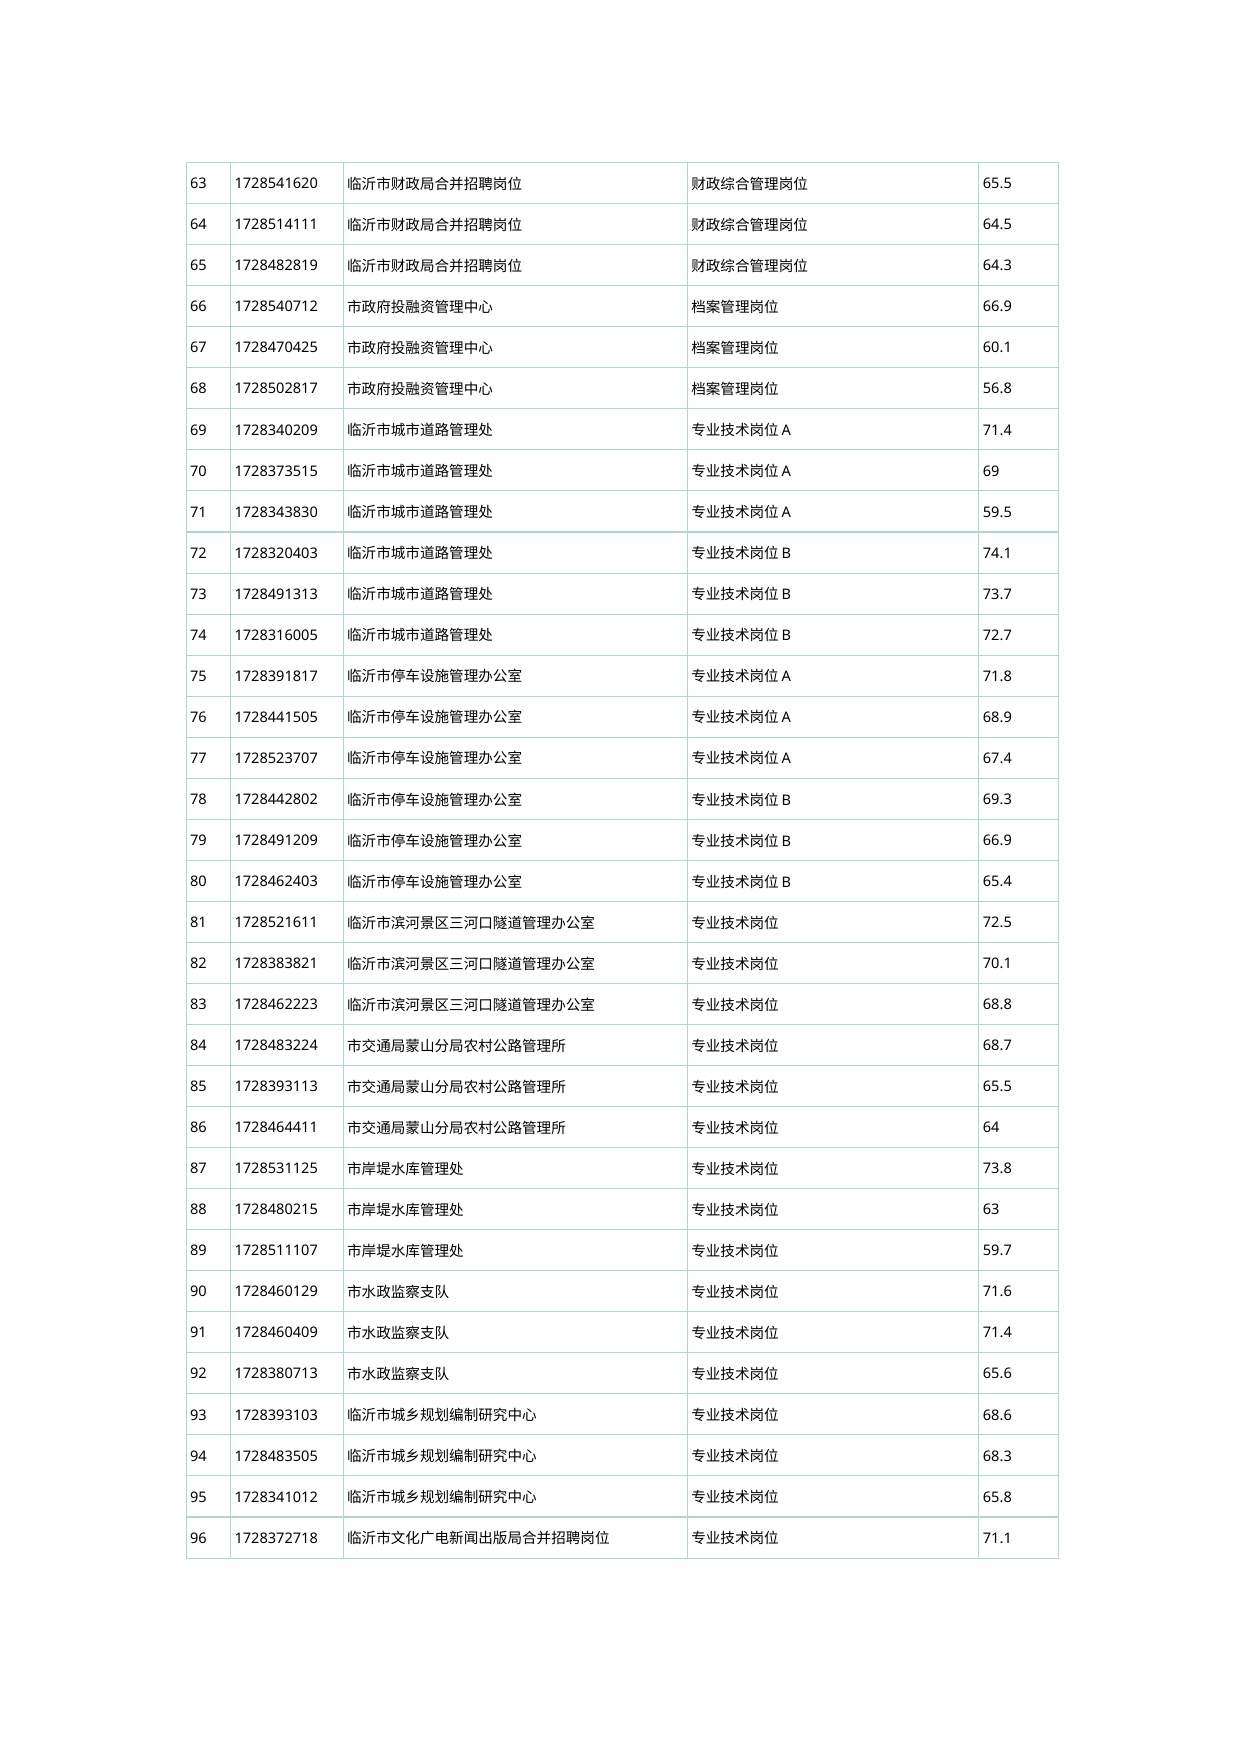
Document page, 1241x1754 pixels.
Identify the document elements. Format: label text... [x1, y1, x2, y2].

table_cell 69 [187, 409, 230, 449]
table_cell 临沂市城乡规划编制研究中心 [344, 1435, 687, 1475]
table_cell 财政综合管理岗位 [688, 163, 978, 203]
table_cell 1728462403 [231, 861, 343, 901]
table_cell 市水政监察支队 [344, 1271, 687, 1311]
table_cell 75 [187, 656, 230, 696]
table_cell 专业技术岗位 [688, 1066, 978, 1106]
table_cell 临沂市停车设施管理办公室 [344, 861, 687, 901]
table_cell 91 [187, 1312, 230, 1352]
table_cell 1728442802 [231, 779, 343, 819]
table_cell 64.5 [979, 204, 1058, 244]
table_cell 1728460129 [231, 1271, 343, 1311]
table_cell 临沂市滨河景区三河口隧道管理办公室 [344, 984, 687, 1024]
table_cell 档案管理岗位 [688, 327, 978, 367]
table_cell 64 [979, 1107, 1058, 1147]
table_cell 73.8 [979, 1148, 1058, 1188]
table_cell 1728491209 [231, 820, 343, 860]
table_cell 1728320403 [231, 533, 343, 572]
table_cell 81 [187, 902, 230, 942]
table_cell 市政府投融资管理中心 [344, 286, 687, 326]
table_cell 专业技术岗位B [688, 533, 978, 572]
table_cell 1728491313 [231, 574, 343, 613]
table_cell 1728380713 [231, 1353, 343, 1393]
table_cell 68.6 [979, 1394, 1058, 1434]
table_cell 89 [187, 1230, 230, 1270]
table_cell 市岸堤水库管理处 [344, 1230, 687, 1270]
table_cell 1728460409 [231, 1312, 343, 1352]
table_cell 市岸堤水库管理处 [344, 1148, 687, 1188]
table_cell 68.3 [979, 1435, 1058, 1475]
table_cell 专业技术岗位 [688, 1189, 978, 1229]
table_cell 专业技术岗位 [688, 1148, 978, 1188]
table_cell 临沂市停车设施管理办公室 [344, 779, 687, 819]
table_cell 市水政监察支队 [344, 1312, 687, 1352]
table_cell 市交通局蒙山分局农村公路管理所 [344, 1066, 687, 1106]
table_cell 专业技术岗位 [688, 1394, 978, 1434]
table_cell 1728441505 [231, 697, 343, 737]
table_cell 60.1 [979, 327, 1058, 367]
table_cell 64.3 [979, 245, 1058, 285]
table_cell 临沂市城市道路管理处 [344, 450, 687, 490]
table_cell 68.8 [979, 984, 1058, 1024]
table_cell 1728521611 [231, 902, 343, 942]
table_cell 86 [187, 1107, 230, 1147]
table_cell 1728531125 [231, 1148, 343, 1188]
table_cell 专业技术岗位A [688, 738, 978, 778]
table_cell 66.9 [979, 286, 1058, 326]
table_cell 专业技术岗位 [688, 1353, 978, 1393]
table_cell 临沂市城乡规划编制研究中心 [344, 1394, 687, 1434]
table_cell 1728343830 [231, 491, 343, 531]
table_cell 1728372718 [231, 1518, 343, 1557]
table_cell 1728391817 [231, 656, 343, 696]
table_cell 88 [187, 1189, 230, 1229]
table_cell 市岸堤水库管理处 [344, 1189, 687, 1229]
table_cell 1728393103 [231, 1394, 343, 1434]
table_cell 72 [187, 533, 230, 572]
table_cell 专业技术岗位A [688, 697, 978, 737]
table_cell 临沂市城市道路管理处 [344, 491, 687, 531]
table_cell 59.5 [979, 491, 1058, 531]
table_cell 1728523707 [231, 738, 343, 778]
table_cell 1728480215 [231, 1189, 343, 1229]
table_cell 84 [187, 1025, 230, 1065]
table_cell 1728340209 [231, 409, 343, 449]
table_cell 专业技术岗位 [688, 1025, 978, 1065]
table_cell 94 [187, 1435, 230, 1475]
table_cell 93 [187, 1394, 230, 1434]
table_cell 1728514111 [231, 204, 343, 244]
table_cell 66.9 [979, 820, 1058, 860]
table_cell 65.5 [979, 163, 1058, 203]
table_cell 1728393113 [231, 1066, 343, 1106]
table_cell 1728316005 [231, 615, 343, 654]
table_cell 专业技术岗位 [688, 1271, 978, 1311]
table_cell 74 [187, 615, 230, 654]
table_cell 77 [187, 738, 230, 778]
table_cell 财政综合管理岗位 [688, 245, 978, 285]
table_cell 专业技术岗位B [688, 861, 978, 901]
table_cell 64 [187, 204, 230, 244]
table_cell 71.8 [979, 656, 1058, 696]
table_cell 63 [187, 163, 230, 203]
table_cell 市水政监察支队 [344, 1353, 687, 1393]
table_cell 79 [187, 820, 230, 860]
table_cell 68.7 [979, 1025, 1058, 1065]
table_cell 1728483224 [231, 1025, 343, 1065]
table_cell 专业技术岗位 [688, 1435, 978, 1475]
table_cell 72.7 [979, 615, 1058, 654]
table_cell 59.7 [979, 1230, 1058, 1270]
table_cell 市政府投融资管理中心 [344, 368, 687, 408]
table_cell 专业技术岗位 [688, 902, 978, 942]
table_cell 83 [187, 984, 230, 1024]
table_cell 1728470425 [231, 327, 343, 367]
table_cell 专业技术岗位 [688, 1476, 978, 1516]
table_cell 71 [187, 491, 230, 531]
table_cell 68.9 [979, 697, 1058, 737]
table_cell 专业技术岗位 [688, 984, 978, 1024]
table_cell 65.4 [979, 861, 1058, 901]
table_cell 71.6 [979, 1271, 1058, 1311]
table_cell 专业技术岗位A [688, 450, 978, 490]
table_cell 临沂市滨河景区三河口隧道管理办公室 [344, 943, 687, 983]
table_cell 63 [979, 1189, 1058, 1229]
table_cell 专业技术岗位B [688, 820, 978, 860]
table_cell 1728502817 [231, 368, 343, 408]
table_cell 73.7 [979, 574, 1058, 613]
table_cell 80 [187, 861, 230, 901]
table_cell 专业技术岗位B [688, 574, 978, 613]
table_cell 临沂市城市道路管理处 [344, 533, 687, 572]
table_cell 76 [187, 697, 230, 737]
table_cell 65.5 [979, 1066, 1058, 1106]
table_cell 69 [979, 450, 1058, 490]
table_cell 1728464411 [231, 1107, 343, 1147]
table_cell 65.6 [979, 1353, 1058, 1393]
table_cell 70.1 [979, 943, 1058, 983]
table_cell 市交通局蒙山分局农村公路管理所 [344, 1107, 687, 1147]
table_cell 71.4 [979, 409, 1058, 449]
table_cell 87 [187, 1148, 230, 1188]
table_cell 临沂市财政局合并招聘岗位 [344, 163, 687, 203]
table_cell 专业技术岗位 [688, 1518, 978, 1557]
table_cell 1728462223 [231, 984, 343, 1024]
table_cell 临沂市停车设施管理办公室 [344, 820, 687, 860]
table_cell 67.4 [979, 738, 1058, 778]
table_cell 专业技术岗位 [688, 1107, 978, 1147]
table_cell 67 [187, 327, 230, 367]
table_cell 1728540712 [231, 286, 343, 326]
table_cell 65.8 [979, 1476, 1058, 1516]
table_cell 临沂市停车设施管理办公室 [344, 738, 687, 778]
table_cell 73 [187, 574, 230, 613]
table_cell 专业技术岗位A [688, 656, 978, 696]
table_cell 专业技术岗位A [688, 491, 978, 531]
table_cell 1728483505 [231, 1435, 343, 1475]
table_cell 专业技术岗位 [688, 943, 978, 983]
table_cell 1728482819 [231, 245, 343, 285]
table_cell 专业技术岗位B [688, 779, 978, 819]
table_cell 92 [187, 1353, 230, 1393]
table_cell 66 [187, 286, 230, 326]
table_cell 档案管理岗位 [688, 286, 978, 326]
table_cell 临沂市城乡规划编制研究中心 [344, 1476, 687, 1516]
table_cell 专业技术岗位B [688, 615, 978, 654]
table_cell 90 [187, 1271, 230, 1311]
table_cell 1728541620 [231, 163, 343, 203]
table_cell 专业技术岗位 [688, 1230, 978, 1270]
table_cell 95 [187, 1476, 230, 1516]
table_cell 临沂市财政局合并招聘岗位 [344, 204, 687, 244]
table_cell 临沂市文化广电新闻出版局合并招聘岗位 [344, 1518, 687, 1557]
table_cell 专业技术岗位A [688, 409, 978, 449]
table_cell 1728383821 [231, 943, 343, 983]
table_cell 68 [187, 368, 230, 408]
table_cell 1728341012 [231, 1476, 343, 1516]
table_cell 96 [187, 1518, 230, 1557]
table_cell 56.8 [979, 368, 1058, 408]
table_cell 65 [187, 245, 230, 285]
table_cell 82 [187, 943, 230, 983]
table_cell 临沂市财政局合并招聘岗位 [344, 245, 687, 285]
table_cell 财政综合管理岗位 [688, 204, 978, 244]
table_cell 78 [187, 779, 230, 819]
table_cell 70 [187, 450, 230, 490]
table_cell 临沂市城市道路管理处 [344, 574, 687, 613]
table_cell 市政府投融资管理中心 [344, 327, 687, 367]
table_cell 市交通局蒙山分局农村公路管理所 [344, 1025, 687, 1065]
table_cell 85 [187, 1066, 230, 1106]
table_cell 档案管理岗位 [688, 368, 978, 408]
table_cell 临沂市停车设施管理办公室 [344, 697, 687, 737]
table_cell 1728373515 [231, 450, 343, 490]
table_cell 74.1 [979, 533, 1058, 572]
table_cell 临沂市停车设施管理办公室 [344, 656, 687, 696]
table_cell 71.4 [979, 1312, 1058, 1352]
table_cell 临沂市城市道路管理处 [344, 409, 687, 449]
table_cell 临沂市滨河景区三河口隧道管理办公室 [344, 902, 687, 942]
table_cell 1728511107 [231, 1230, 343, 1270]
table_cell 专业技术岗位 [688, 1312, 978, 1352]
table_cell 71.1 [979, 1518, 1058, 1557]
table_cell 69.3 [979, 779, 1058, 819]
table_cell 72.5 [979, 902, 1058, 942]
table_cell 临沂市城市道路管理处 [344, 615, 687, 654]
